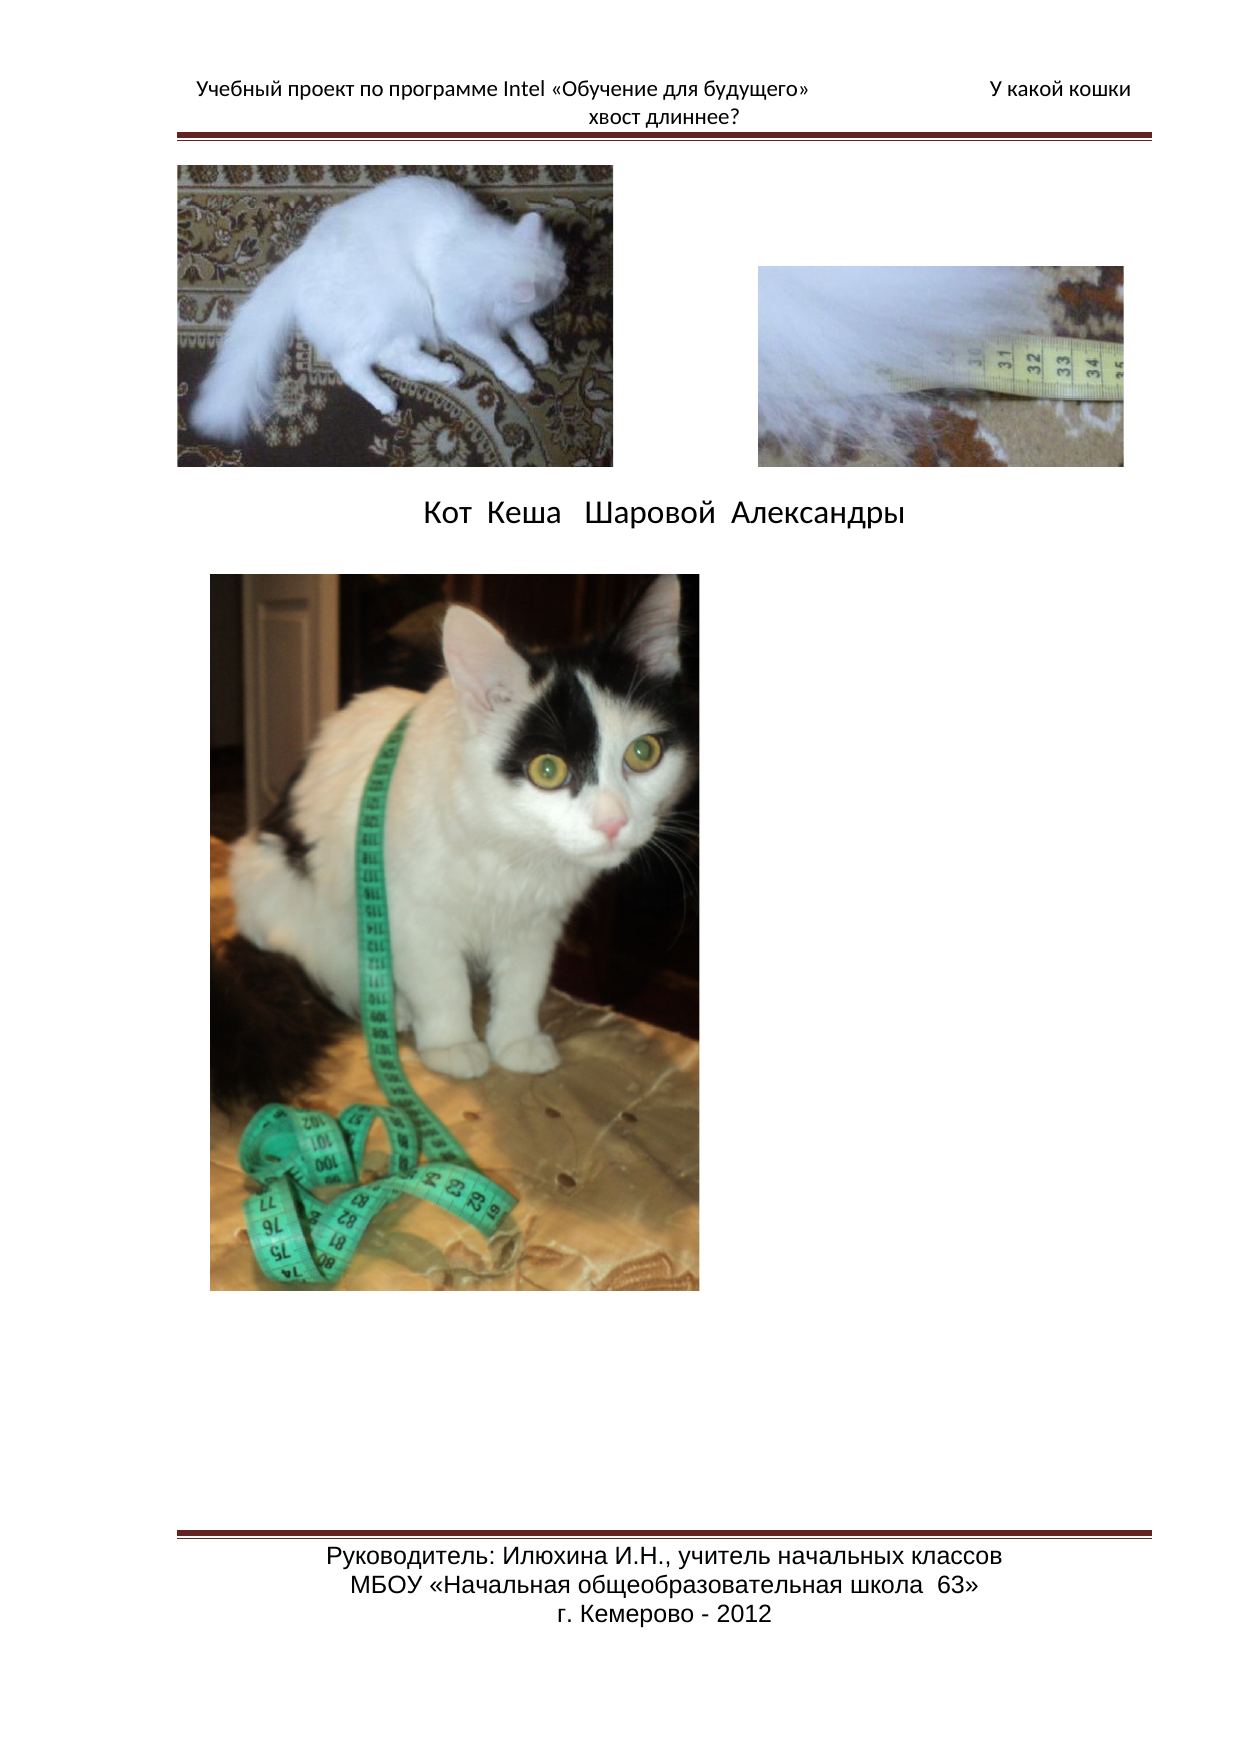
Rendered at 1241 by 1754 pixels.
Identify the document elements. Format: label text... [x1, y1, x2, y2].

text Кот Кеша Шаровой Александры [177, 491, 1152, 532]
picture [210, 574, 700, 1291]
picture [177, 165, 614, 467]
picture [758, 266, 1124, 467]
